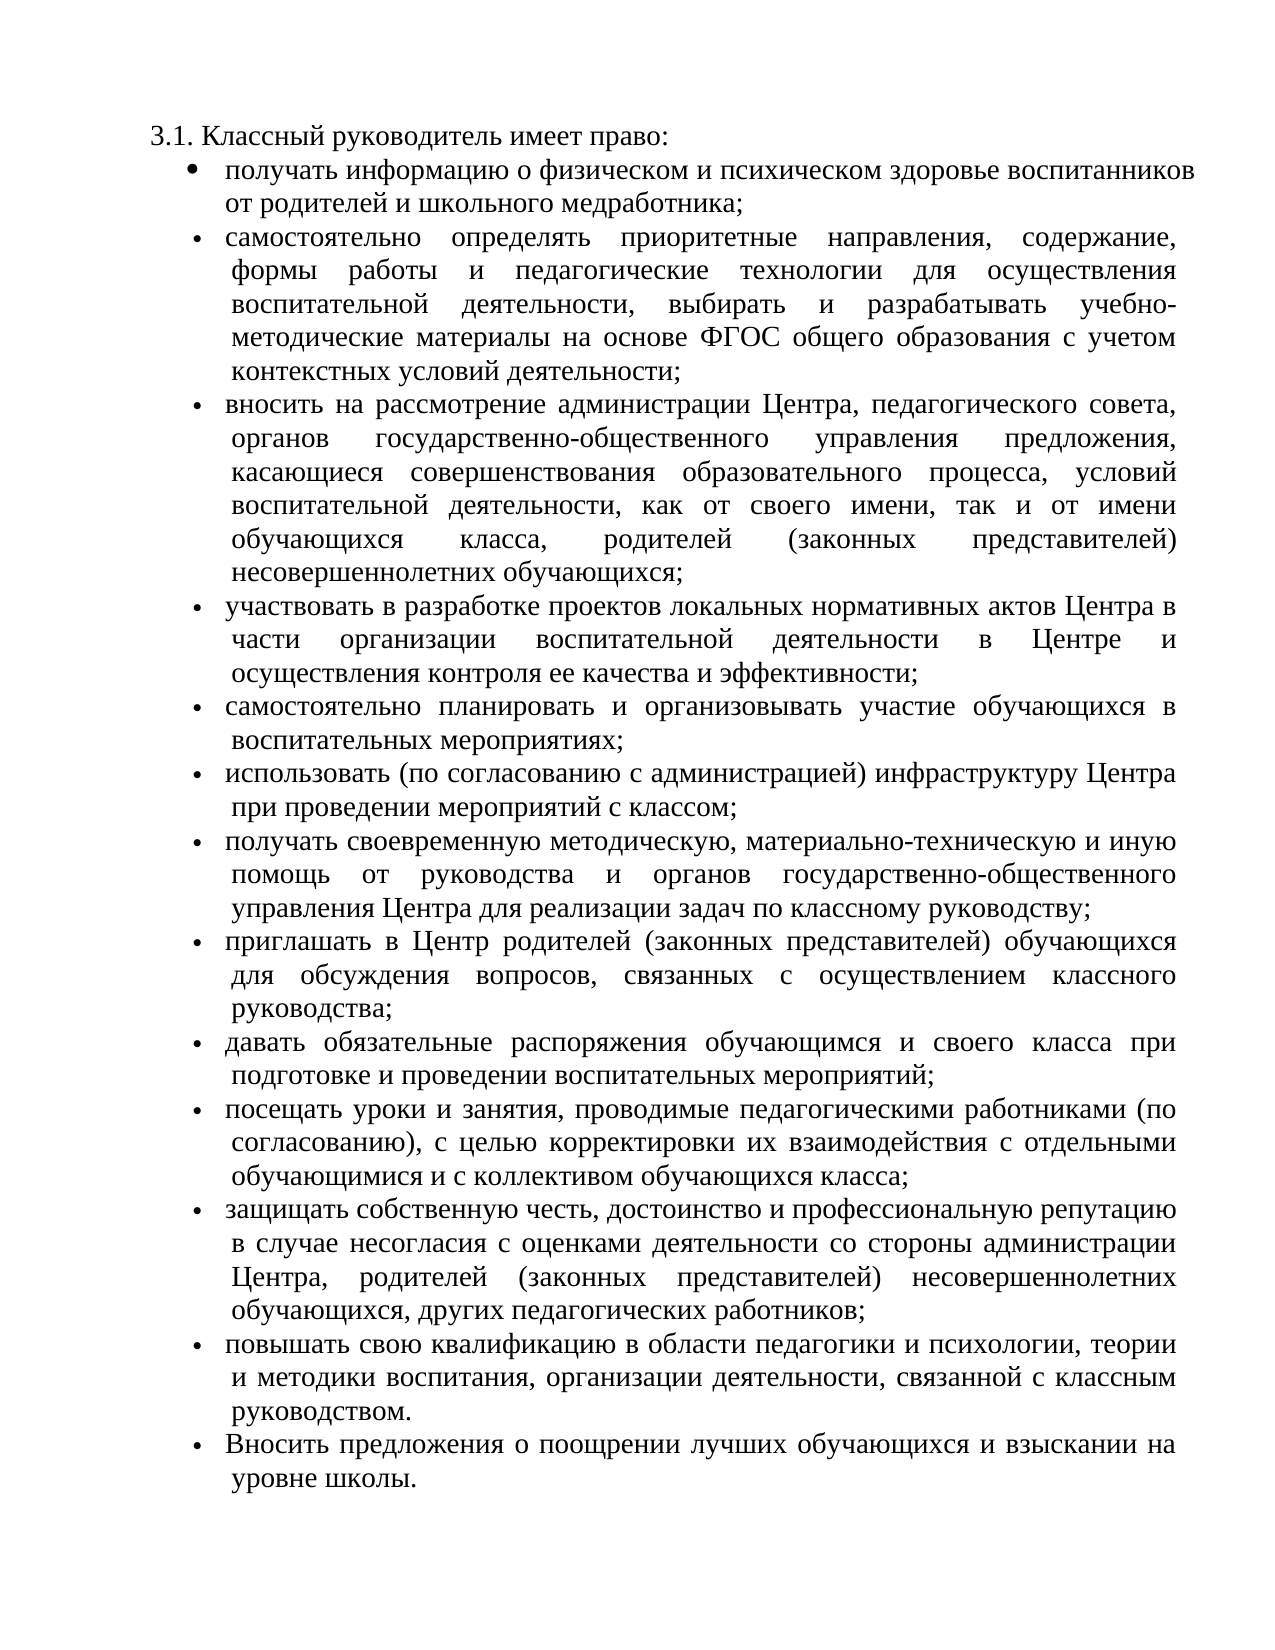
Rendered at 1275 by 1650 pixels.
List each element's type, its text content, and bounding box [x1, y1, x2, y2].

list давать обязательные распоряжения обучающимся и своего класса при подготовке и проведении воспитательных мероприятий; [194, 1024, 1177, 1091]
list получать информацию о физическом и психическом здоровье воспитанников от родителей и школьного медработника; [187, 152, 1196, 219]
list самостоятельно планировать и организовывать участие обучающихся в воспитательных мероприятиях; [194, 688, 1177, 756]
list использовать (по согласованию с администрацией) инфраструктуру Центра при проведении мероприятий с классом; [194, 756, 1177, 823]
list участвовать в разработке проектов локальных нормативных актов Центра в части организации воспитательной деятельности в Центре и осуществления контроля ее качества и эффективности; [194, 588, 1177, 688]
list повышать свою квалификацию в области педагогики и психологии, теории и методики воспитания, организации деятельности, связанной с классным руководством. [194, 1326, 1177, 1426]
list Вносить предложения о поощрении лучших обучающихся и взыскании на уровне школы. [194, 1426, 1177, 1493]
list защищать собственную честь, достоинство и профессиональную репутацию в случае несогласия с оценками деятельности со стороны администрации Центра, родителей (законных представителей) несовершеннолетних обучающихся, других педагогических работников; [194, 1192, 1177, 1326]
list вносить на рассмотрение администрации Центра, педагогического совета, органов государственно-общественного управления предложения, касающиеся совершенствования образовательного процесса, условий воспитательной деятельности, как от своего имени, так и от имени обучающихся класса, родителей (законных представителей) несовершеннолетних обучающихся; [194, 387, 1177, 588]
list посещать уроки и занятия, проводимые педагогическими работниками (по согласованию), с целью корректировки их взаимодействия с отдельными обучающимися и с коллективом обучающихся класса; [194, 1091, 1177, 1192]
list приглашать в Центр родителей (законных представителей) обучающихся для обсуждения вопросов, связанных с осуществлением классного руководства; [194, 923, 1177, 1024]
text 3.1. Классный руководитель имеет право: [150, 118, 1196, 152]
list самостоятельно определять приоритетные направления, содержание, формы работы и педагогические технологии для осуществления воспитательной деятельности, выбирать и разрабатывать учебно-методические материалы на основе ФГОС общего образования с учетом контекстных условий деятельности; [194, 219, 1177, 387]
list получать своевременную методическую, материально-техническую и иную помощь от руководства и органов государственно-общественного управления Центра для реализации задач по классному руководству; [194, 823, 1177, 923]
